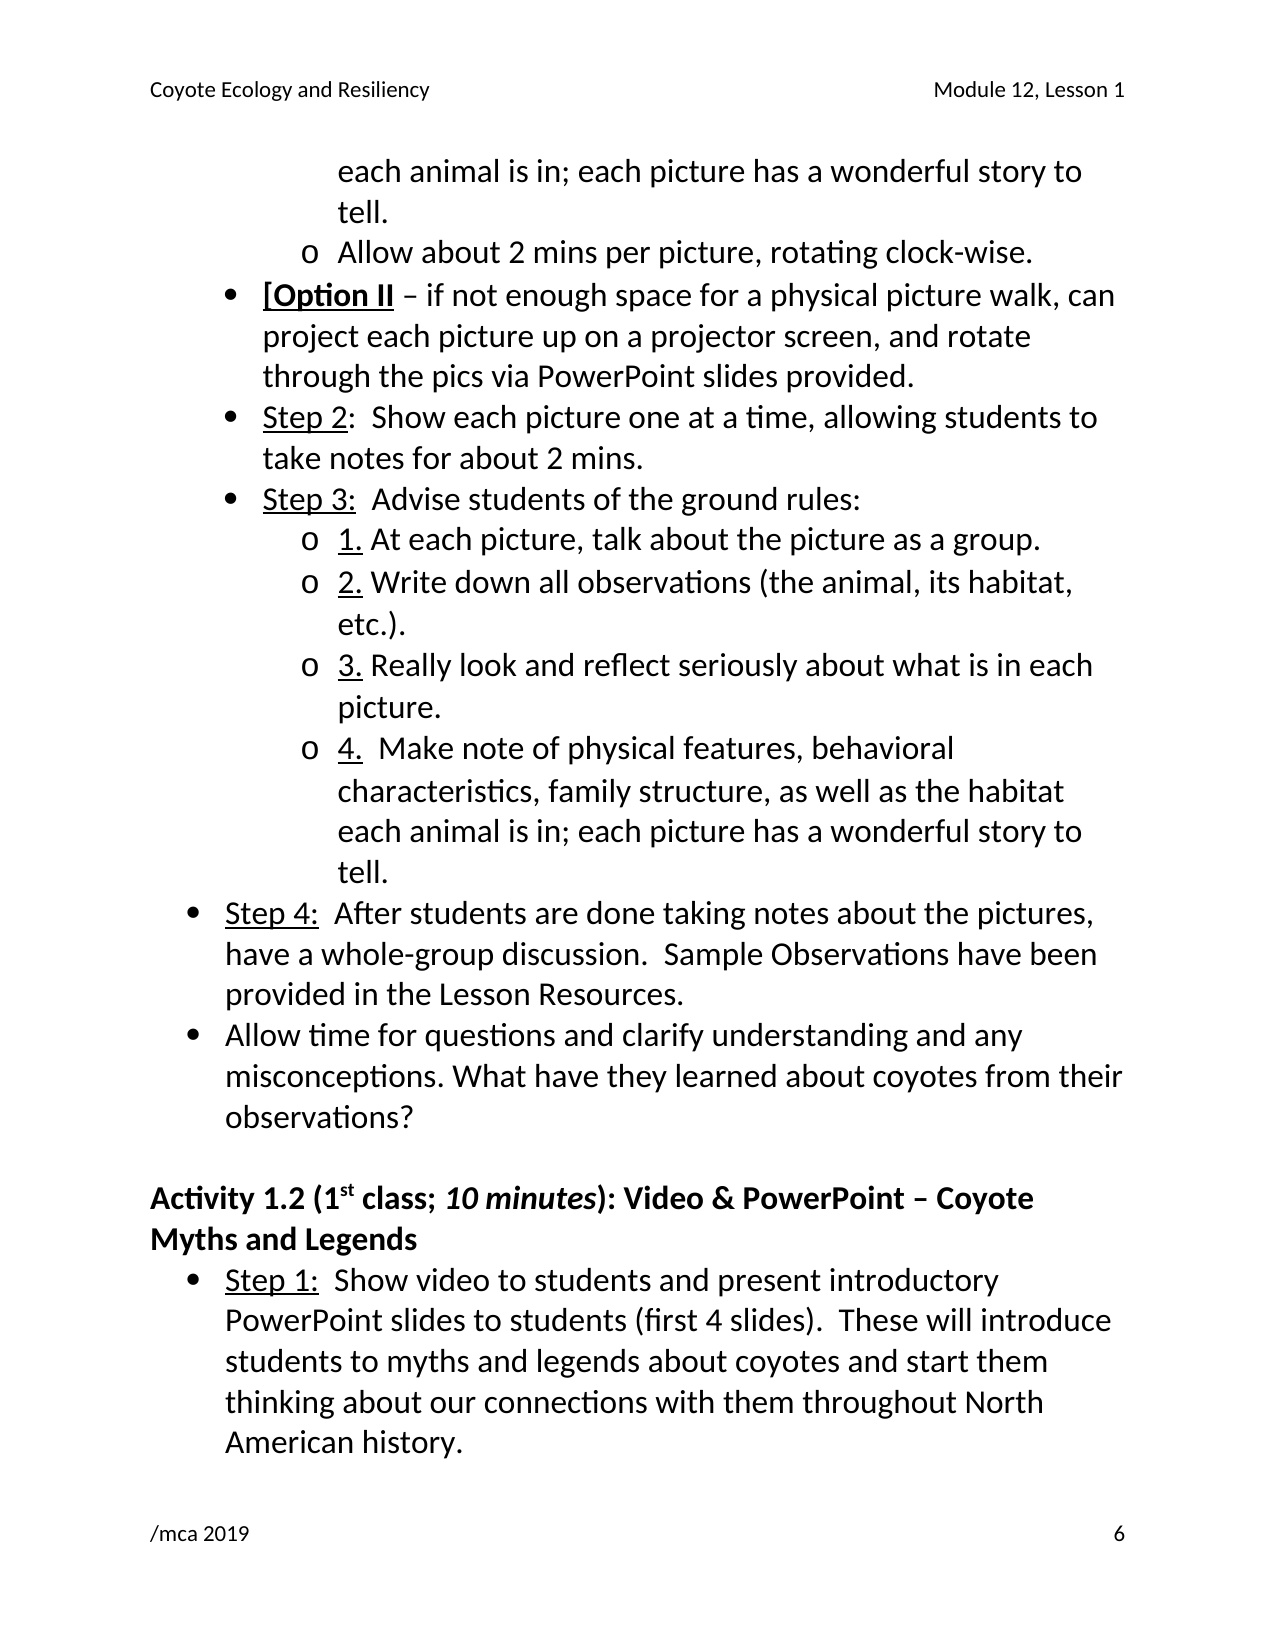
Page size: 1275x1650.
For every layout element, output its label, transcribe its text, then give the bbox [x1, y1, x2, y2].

list Step 3: Advise students of the ground rules: [225, 478, 1125, 518]
list [Option II – if not enough space for a physical picture walk, can project each picture up on a projector screen, and rotate through the pics via PowerPoint slides provided. [225, 274, 1125, 396]
list Allow time for questions and clarify understanding and any misconceptions. What have they learned about coyotes from their observations? [187, 1014, 1125, 1136]
list Step 2: Show each picture one at a time, allowing students to take notes for about 2 mins. [225, 396, 1125, 478]
list 2. Write down all observations (the animal, its habitat, etc.). [300, 561, 1125, 644]
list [300, 150, 1125, 231]
list Step 4: After students are done taking notes about the pictures, have a whole-group discussion. Sample Observations have been provided in the Lesson Resources. [187, 892, 1125, 1014]
list 3. Really look and reflect seriously about what is in each picture. [300, 644, 1125, 727]
list Allow about 2 mins per picture, rotating clock-wise. [300, 231, 1125, 274]
text Activity 1.2 (1st class; 10 minutes): Video & PowerPoint – Coyote Myths and Legends [150, 1177, 1125, 1258]
list Step 1: Show video to students and present introductory PowerPoint slides to students (first 4 slides). These will introduce students to myths and legends about coyotes and start them thinking about our connections with them throughout North American history. [187, 1258, 1125, 1462]
list 1. At each picture, talk about the picture as a group. [300, 518, 1125, 561]
